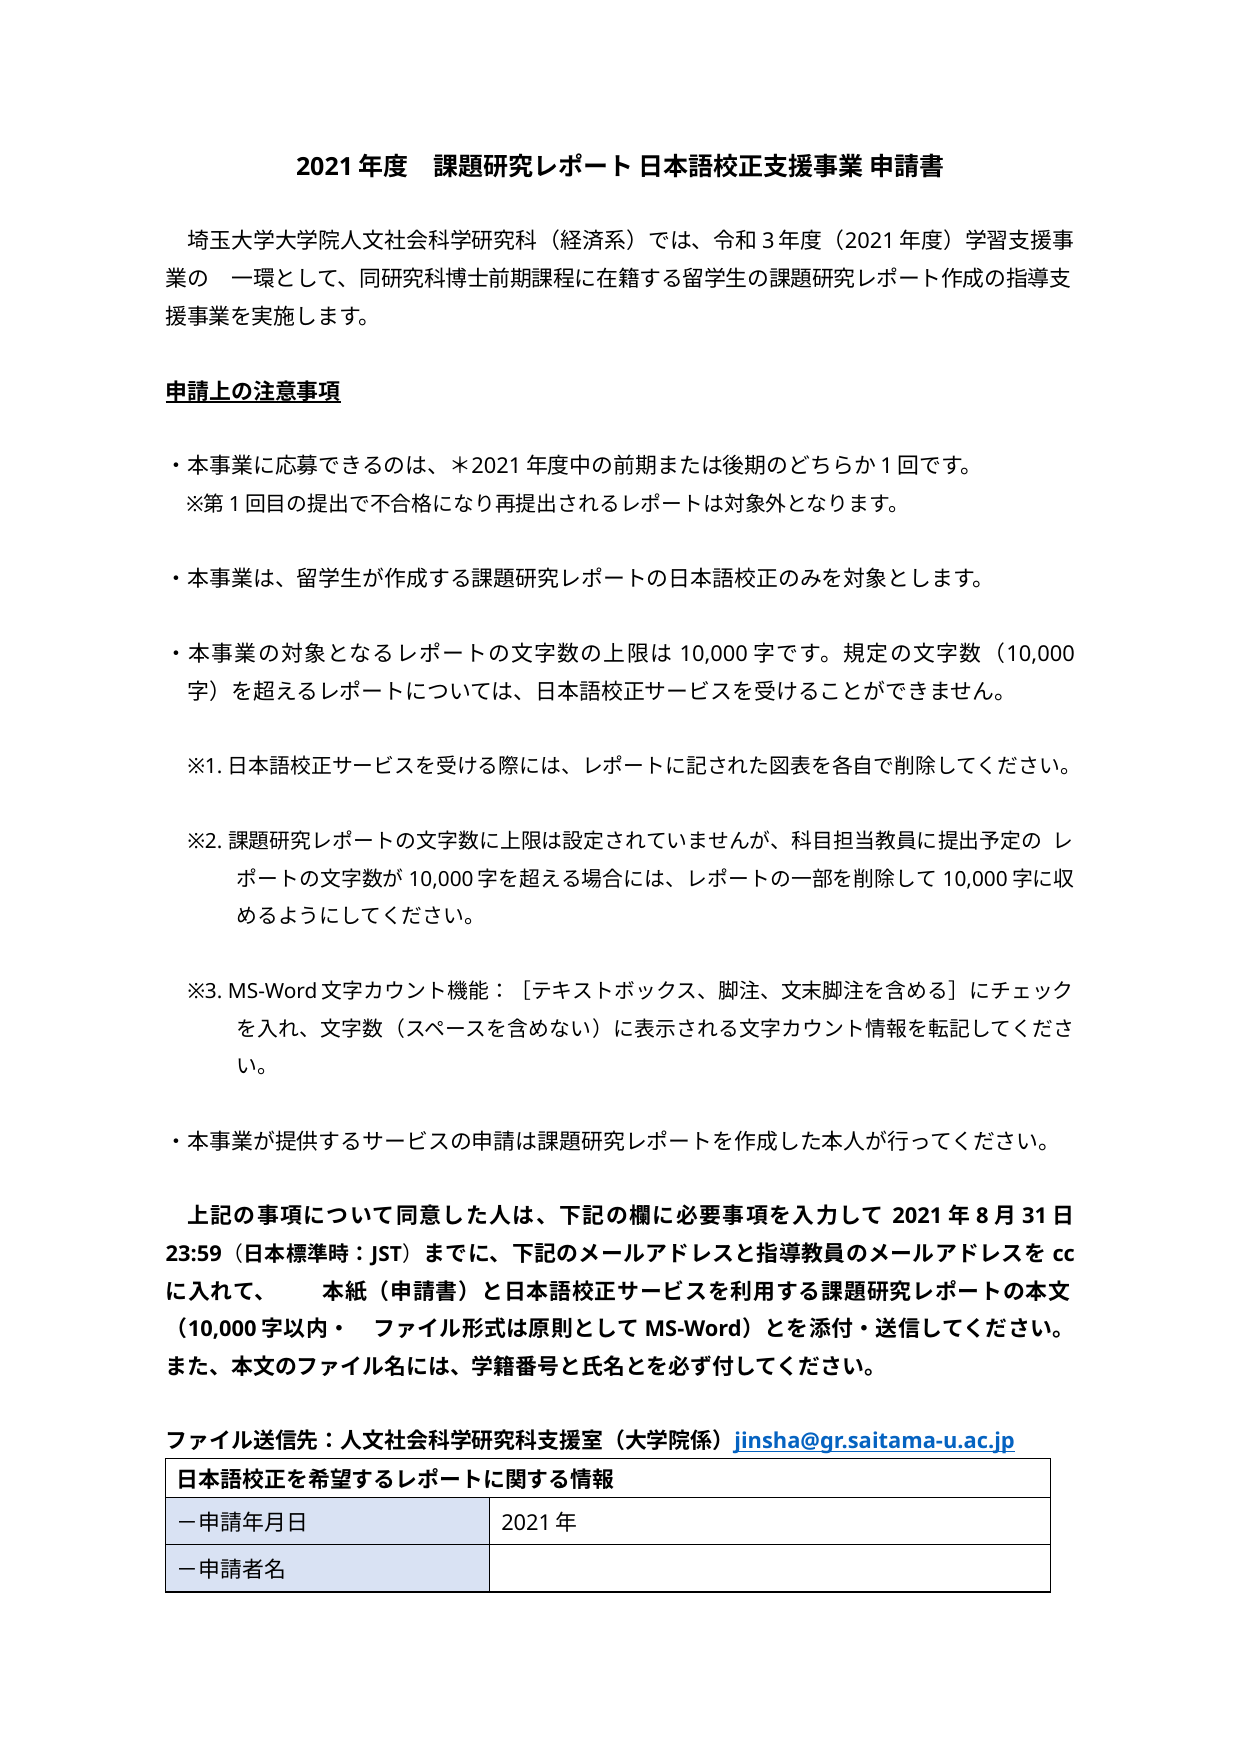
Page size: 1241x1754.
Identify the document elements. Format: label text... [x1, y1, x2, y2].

text ファイル送信先：人文社会科学研究科支援室（大学院係）jinsha@gr.saitama-u.ac.jp [165, 1421, 1075, 1458]
table_cell [490, 1545, 1050, 1591]
table_cell －申請年月日 [166, 1498, 489, 1544]
text 埼玉大学大学院人文社会科学研究科（経済系）では、令和3年度（2021年度）学習支援事業の 一環として、同研究科博士前期課程に在籍する留学生の課題研究レポート作成の指導支援事業を実施します。 [165, 221, 1075, 333]
text ・本事業が提供するサービスの申請は課題研究レポートを作成した本人が行ってください。 [165, 1121, 1075, 1158]
text ・本事業は、留学生が作成する課題研究レポートの日本語校正のみを対象とします。 [165, 558, 1075, 596]
text ※2. 課題研究レポートの文字数に上限は設定されていませんが、科目担当教員に提出予定の レポートの文字数が10,000字を超える場合には、レポートの一部を削除して10,000字に収めるようにしてください。 [187, 821, 1075, 933]
text ※第1回目の提出で不合格になり再提出されるレポートは対象外となります。 [165, 483, 1075, 521]
text 上記の事項について同意した人は、下記の欄に必要事項を入力して2021年8月31日23:59（日本標準時：JST）までに、下記のメールアドレスと指導教員のメールアドレスをccに入れて、 本紙（申請書）と日本語校正サービスを利用する課題研究レポートの本文（10,000字以内・ ファイル形式は原則としてMS-Word）とを添付・送信してください。また、本文のファイル名には、学籍番号と氏名とを必ず付してください。 [165, 1196, 1075, 1383]
text 2021年度 課題研究レポート 日本語校正支援事業 申請書 [165, 146, 1075, 183]
text ※1. 日本語校正サービスを受ける際には、レポートに記された図表を各自で削除してください。 [187, 746, 1075, 783]
text ・本事業に応募できるのは、＊2021年度中の前期または後期のどちらか1回です。 [165, 446, 1075, 483]
text ※3. MS-Word文字カウント機能：［テキストボックス、脚注、文末脚注を含める］にチェックを入れ、文字数（スペースを含めない）に表示される文字カウント情報を転記してください。 [187, 971, 1075, 1083]
table_cell －申請者名 [166, 1545, 489, 1591]
text 申請上の注意事項 [165, 371, 1075, 408]
text ・本事業の対象となるレポートの文字数の上限は10,000字です。規定の文字数（10,000字）を超えるレポートについては、日本語校正サービスを受けることができません。 [165, 633, 1075, 708]
table_header 日本語校正を希望するレポートに関する情報 [166, 1459, 1050, 1497]
table_cell 2021年 [490, 1498, 1050, 1544]
